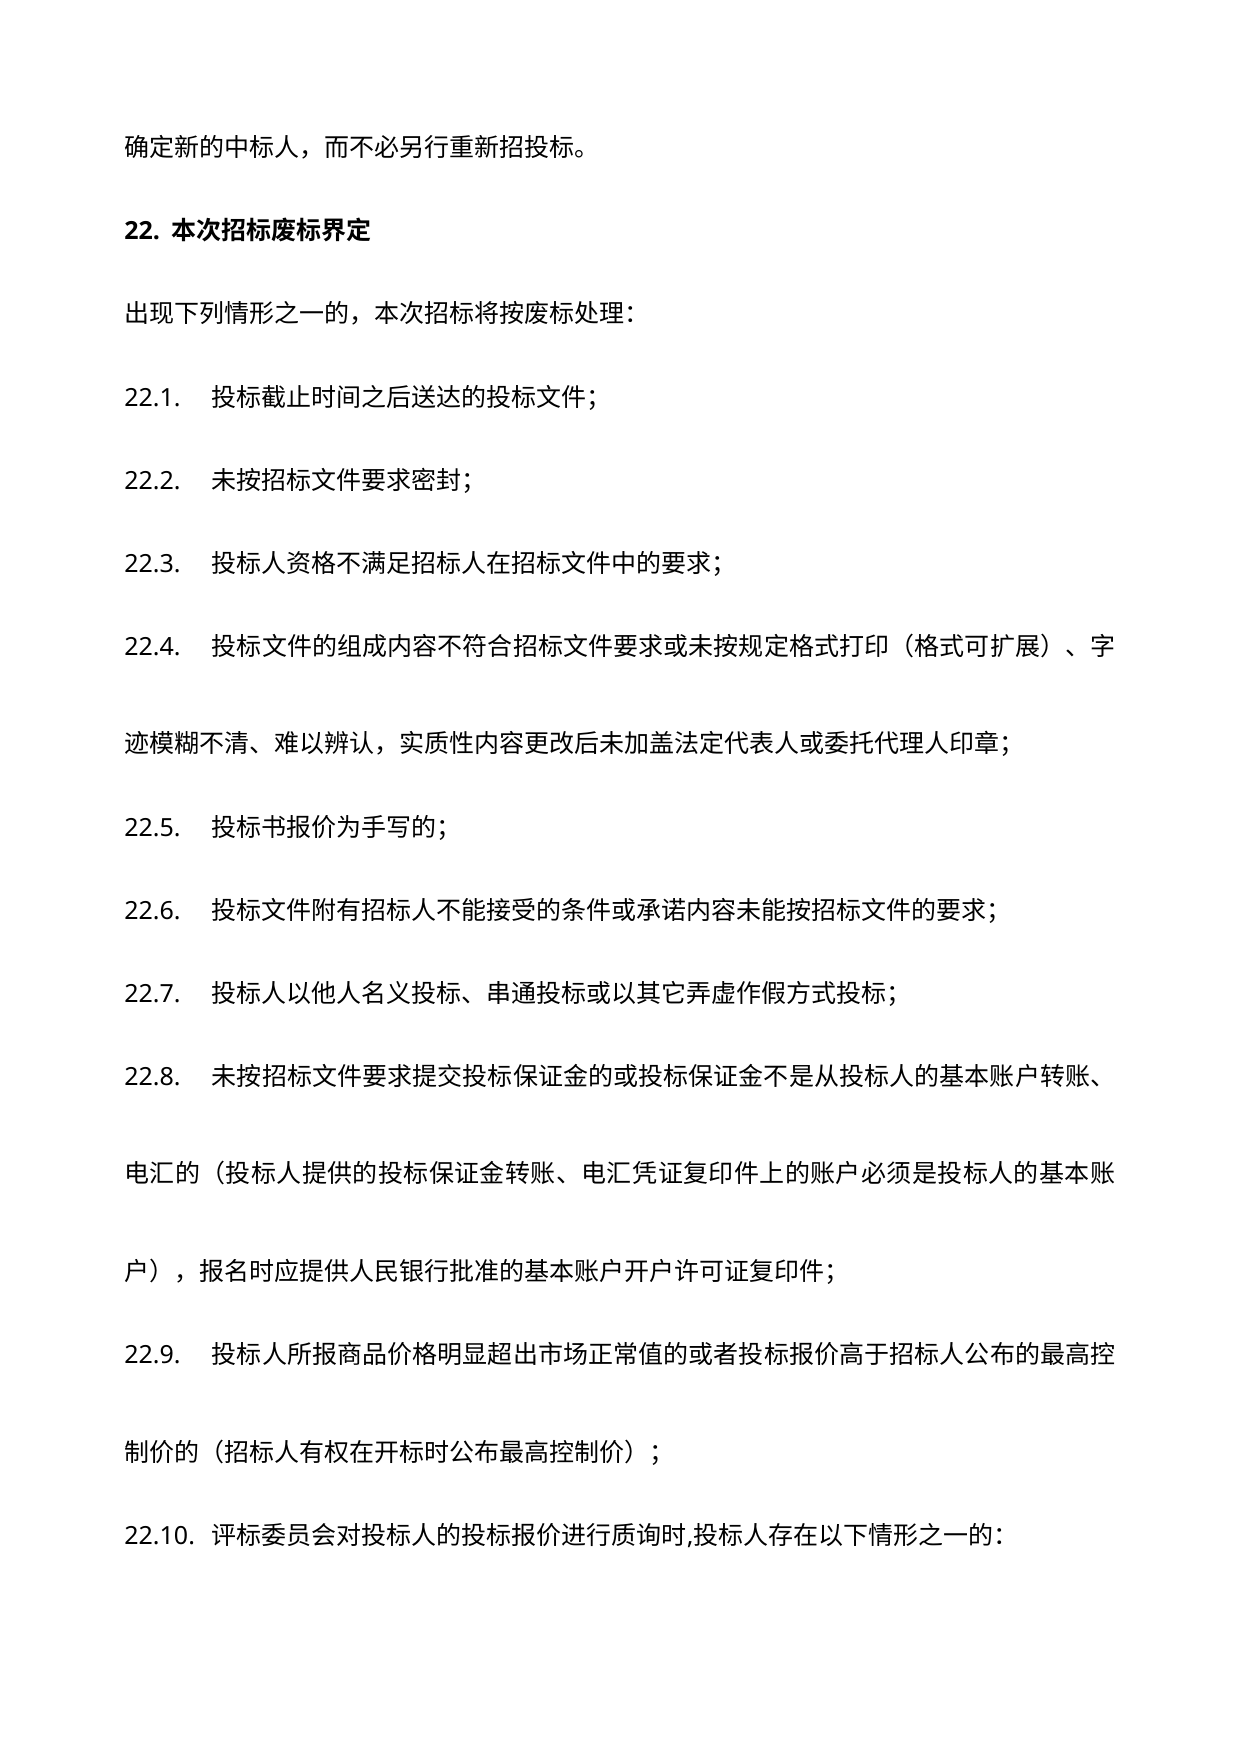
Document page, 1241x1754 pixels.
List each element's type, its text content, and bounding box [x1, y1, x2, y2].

list 投标文件的组成内容不符合招标文件要求或未按规定格式打印（格式可扩展）、字迹模糊不清、难以辨认，实质性内容更改后未加盖法定代表人或委托代理人印章； [124, 612, 1116, 774]
list 投标书报价为手写的； [124, 793, 1116, 858]
text 出现下列情形之一的，本次招标将按废标处理： [124, 279, 1116, 344]
list 投标文件附有招标人不能接受的条件或承诺内容未能按招标文件的要求； [124, 876, 1116, 941]
list 投标人以他人名义投标、串通投标或以其它弄虚作假方式投标； [124, 959, 1116, 1024]
list 未按招标文件要求密封； [124, 446, 1116, 511]
list 投标截止时间之后送达的投标文件； [124, 363, 1116, 428]
list 本次招标废标界定 [124, 196, 1116, 261]
list 投标人所报商品价格明显超出市场正常值的或者投标报价高于招标人公布的最高控制价的（招标人有权在开标时公布最高控制价）； [124, 1320, 1116, 1483]
list 评标委员会对投标人的投标报价进行质询时,投标人存在以下情形之一的： [124, 1501, 1116, 1566]
list 投标人资格不满足招标人在招标文件中的要求； [124, 529, 1116, 594]
list 未按招标文件要求提交投标保证金的或投标保证金不是从投标人的基本账户转账、电汇的（投标人提供的投标保证金转账、电汇凭证复印件上的账户必须是投标人的基本账户），报名时应提供人民银行批准的基本账户开户许可证复印件； [124, 1042, 1116, 1302]
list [124, 113, 1116, 178]
